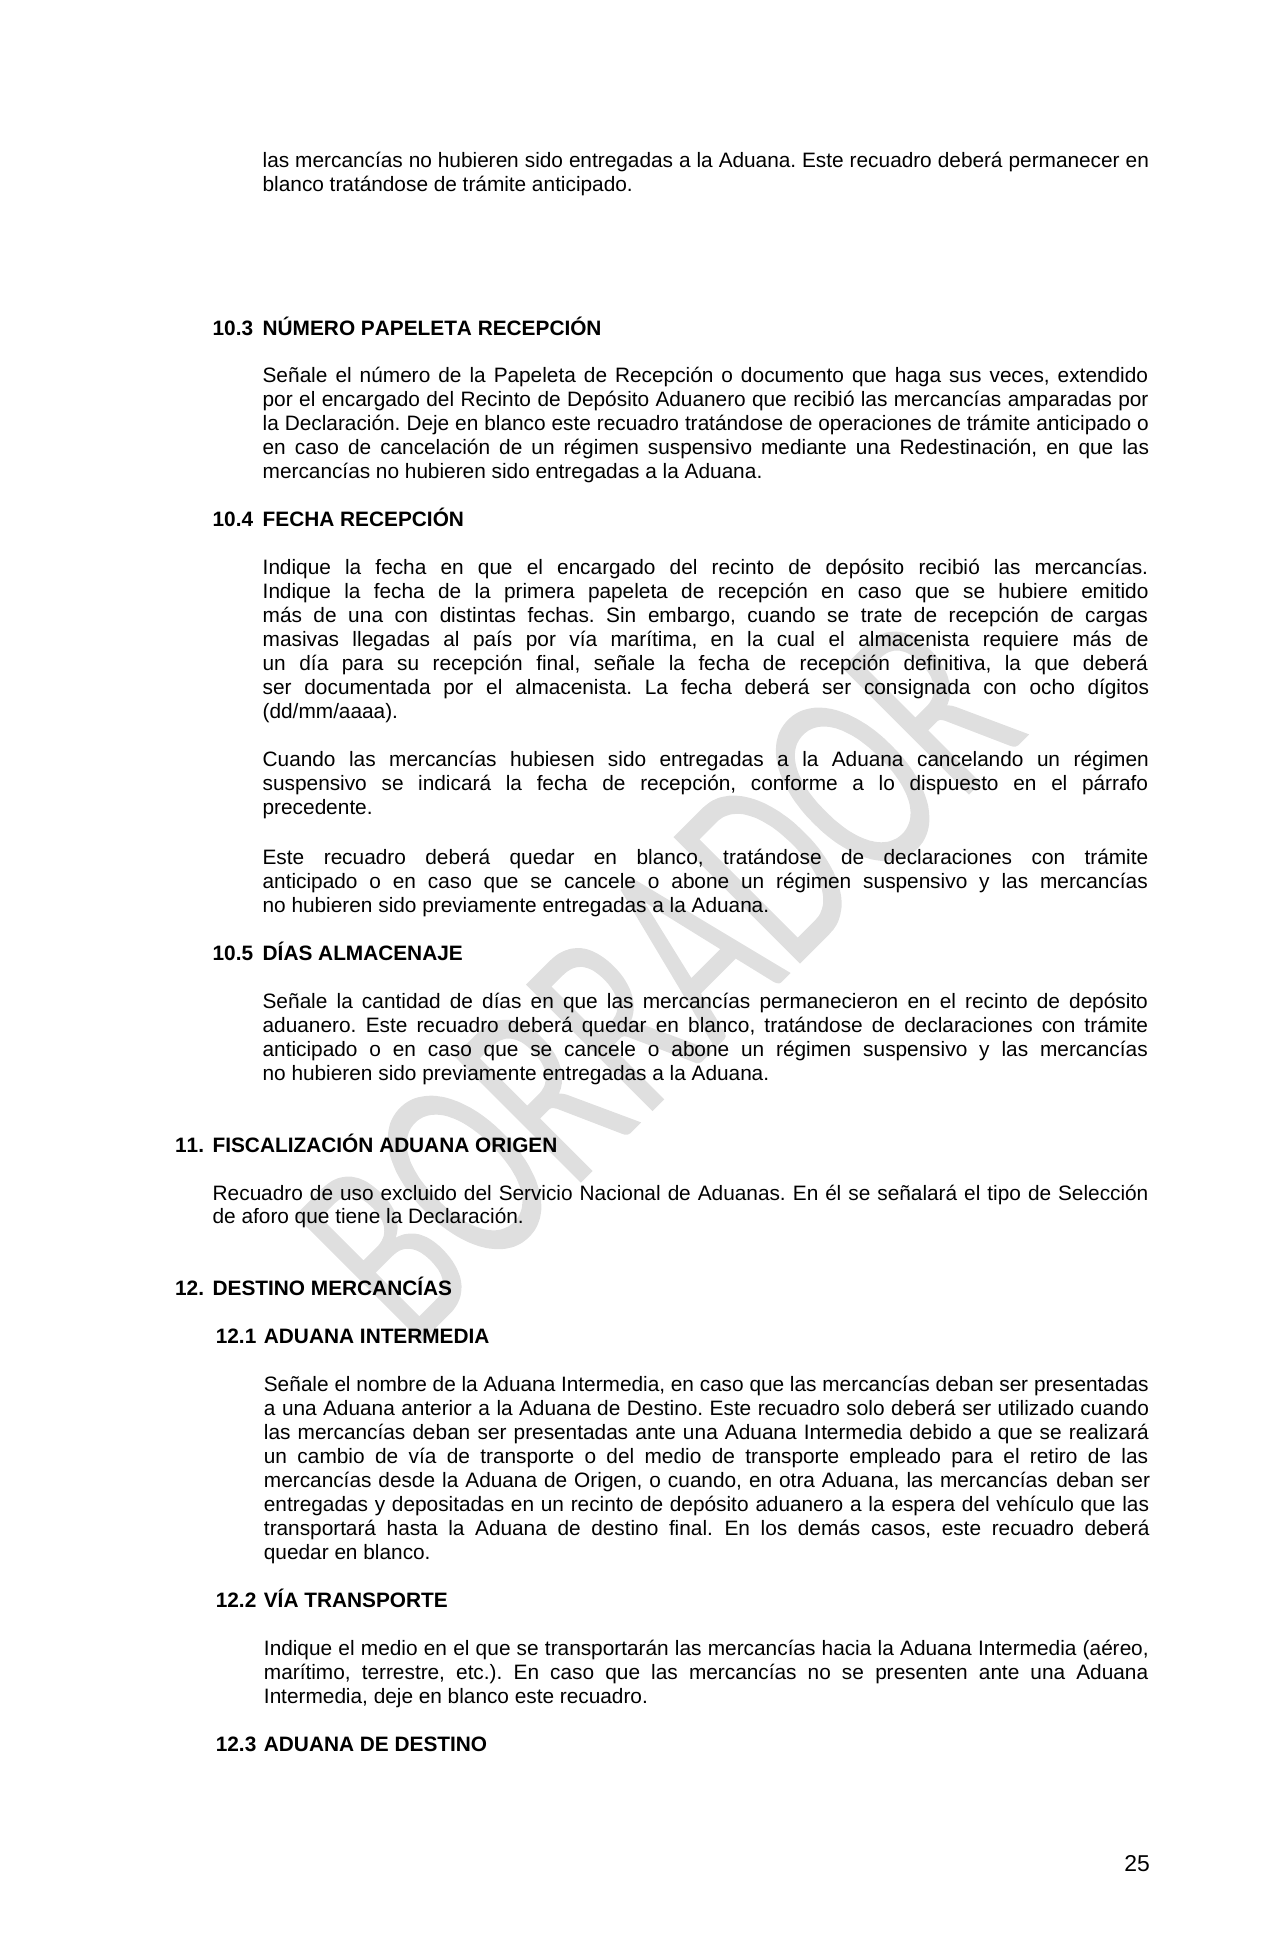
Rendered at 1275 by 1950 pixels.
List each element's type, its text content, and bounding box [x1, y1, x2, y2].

text 11. Fiscalización Aduana Origen [175, 1132, 1150, 1156]
text Este recuadro deberá quedar en blanco, tratándose de declaraciones con trámite anticipado o en caso que se cancele o abone un régimen suspensivo y las mercancías no hubieren sido previamente entregadas a la Aduana. [262, 845, 1150, 917]
list ADUANA DE DESTINO [216, 1731, 1150, 1755]
text Señale el nombre de la Aduana Intermedia, en caso que las mercancías deban ser presentadas a una Aduana anterior a la Aduana de Destino. Este recuadro solo deberá ser utilizado cuando las mercancías deban ser presentadas ante una Aduana Intermedia debido a que se realizará un cambio de vía de transporte o del medio de transporte empleado para el retiro de las mercancías desde la Aduana de Origen, o cuando, en otra Aduana, las mercancías deban ser entregadas y depositadas en un recinto de depósito aduanero a la espera del vehículo que las transportará hasta la Aduana de destino final. En los demás casos, este recuadro deberá quedar en blanco. [264, 1372, 1150, 1564]
text Indique el medio en el que se transportarán las mercancías hacia (aéreo, marítimo, terrestre, etc.). En caso que las mercancías no se presenten ante una Aduana Intermedia, deje en blanco este recuadro. [264, 1636, 1150, 1707]
text Señale el número de la Papeleta de Recepción o documento que haga sus veces, extendido por el encargado del Recinto de Depósito Aduanero que recibió las mercancías amparadas por en blanco este recuadro tratándose de operaciones de trámite anticipado o en caso de cancelación de un régimen suspensivo mediante una Redestinación, en que las mercancías no hubieren sido entregadas a la Aduana. [262, 363, 1150, 483]
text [262, 148, 1150, 196]
text Recuadro de uso excluido del Servicio Nacional de Aduanas. En él se señalará el tipo de Selección de aforo que tiene la Declaración. [212, 1180, 1150, 1228]
text 10.4 Fecha Recepción [212, 507, 1150, 531]
text 10.5 Días Almacenaje [212, 941, 1150, 965]
list Vía Transporte [216, 1588, 1150, 1612]
text 12. Destino Mercancías [175, 1276, 1150, 1300]
text 10.3 Número Papeleta Recepción [212, 315, 1150, 339]
text 12.1 Aduana Intermedia [216, 1324, 1150, 1348]
text Señale la cantidad de días en que las mercancías permanecieron en el recinto de depósito aduanero. Este recuadro deberá quedar en blanco, tratándose de declaraciones con trámite anticipado o en caso que se cancele o abone un régimen suspensivo y las mercancías no hubieren sido previamente entregadas a la Aduana. [262, 989, 1150, 1084]
text Indique la fecha en que el encargado del recinto de depósito recibió las mercancías. Indique la fecha de la primera papeleta de recepción en caso que se hubiere emitido más de una con distintas fechas. Sin embargo, cuando se trate de recepción de cargas masivas llegadas al país por vía marítima, en la cual el almacenista requiere más de un día para su recepción final, señale la fecha de recepción definitiva, la que deberá ser documentada por el almacenista. La fecha deberá ser consignada con ocho dígitos (dd/mm/aaaa). Cuando las mercancías hubiesen sido entregadas a la Aduana cancelando un régimen suspensivo se indicará la fecha de recepción, conforme a lo dispuesto en el párrafo precedente. [262, 555, 1150, 845]
